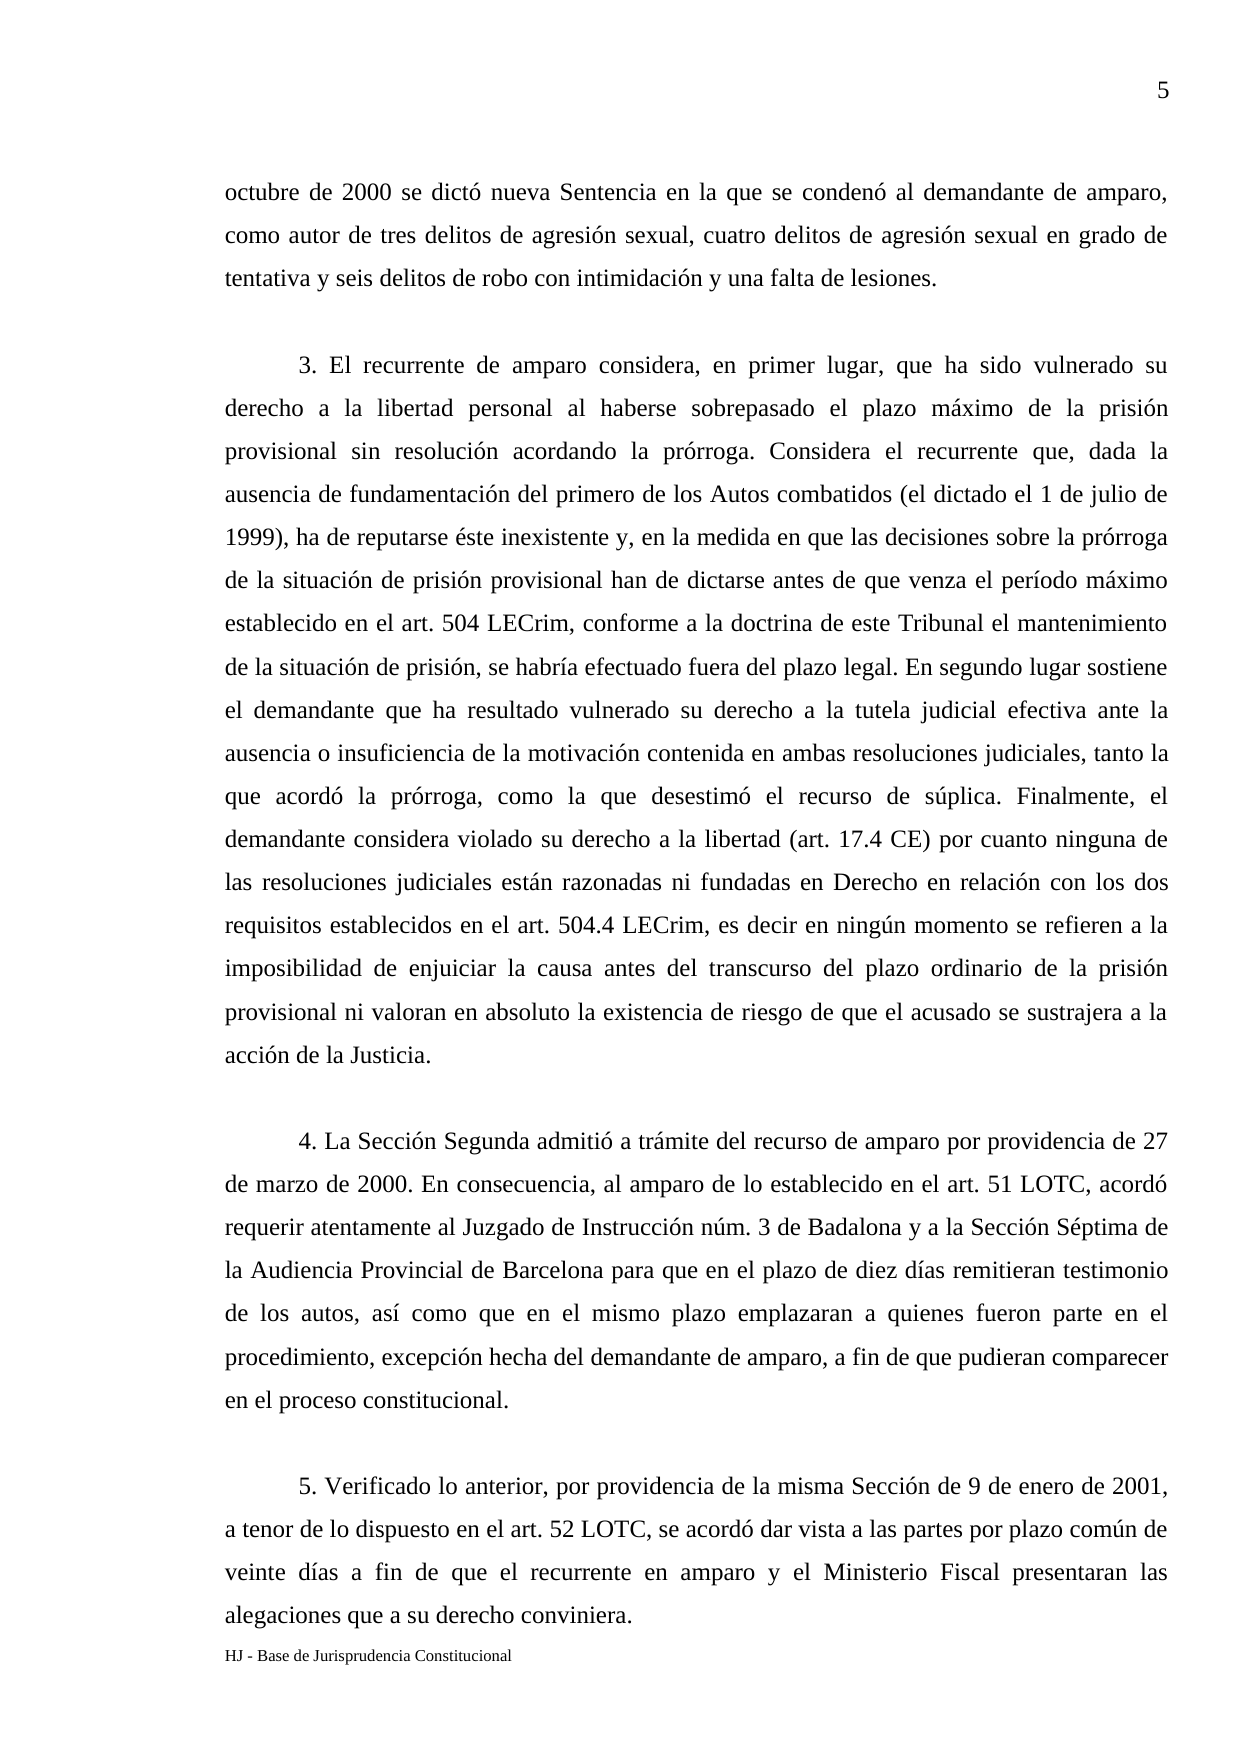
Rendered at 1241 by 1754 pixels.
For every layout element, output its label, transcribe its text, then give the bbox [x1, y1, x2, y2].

text 3. El recurrente de amparo considera, en primer lugar, que ha sido vulnerado su derecho a la libertad personal al haberse sobrepasado el plazo máximo de la prisión provisional sin resolución acordando la prórroga. Considera el recurrente que, dada la ausencia de fundamentación del primero de los Autos combatidos (el dictado el 1 de julio de 1999), ha de reputarse éste inexistente y, en la medida en que las decisiones sobre la prórroga de la situación de prisión provisional han de dictarse antes de que venza el período máximo establecido en el art. 504 LECrim, conforme a la doctrina de este Tribunal el mantenimiento de la situación de prisión, se habría efectuado fuera del plazo legal. En segundo lugar sostiene el demandante que ha resultado vulnerado su derecho a la tutela judicial efectiva ante la ausencia o insuficiencia de la motivación contenida en ambas resoluciones judiciales, tanto la que acordó la prórroga, como la que desestimó el recurso de súplica. Finalmente, el demandante considera violado su derecho a la libertad (art. 17.4 CE) por cuanto ninguna de las resoluciones judiciales están razonadas ni fundadas en Derecho en relación con los dos requisitos establecidos en el art. 504.4 LECrim, es decir en ningún momento se refieren a la imposibilidad de enjuiciar la causa antes del transcurso del plazo ordinario de la prisión provisional ni valoran en absoluto la existencia de riesgo de que el acusado se sustrajera a la acción de la Justicia. [224, 350, 1169, 1068]
text 5. Verificado lo anterior, por providencia de la misma Sección de 9 de enero de 2001, a tenor de lo dispuesto en el art. 52 LOTC, se acordó dar vista a las partes por plazo común de veinte días a fin de que el recurrente en amparo y el Ministerio Fiscal presentaran las alegaciones que a su derecho conviniera. [224, 1471, 1169, 1629]
text 4. La Sección Segunda admitió a trámite del recurso de amparo por providencia de 27 de marzo de 2000. En consecuencia, al amparo de lo establecido en el art. 51 LOTC, acordó requerir atentamente al Juzgado de Instrucción núm. 3 de Badalona y a la Sección Séptima de la Audiencia Provincial de Barcelona para que en el plazo de diez días remitieran testimonio de los autos, así como que en el mismo plazo emplazaran a quienes fueron parte en el procedimiento, excepción hecha del demandante de amparo, a fin de que pudieran comparecer en el proceso constitucional. [224, 1126, 1169, 1413]
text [224, 177, 1169, 292]
